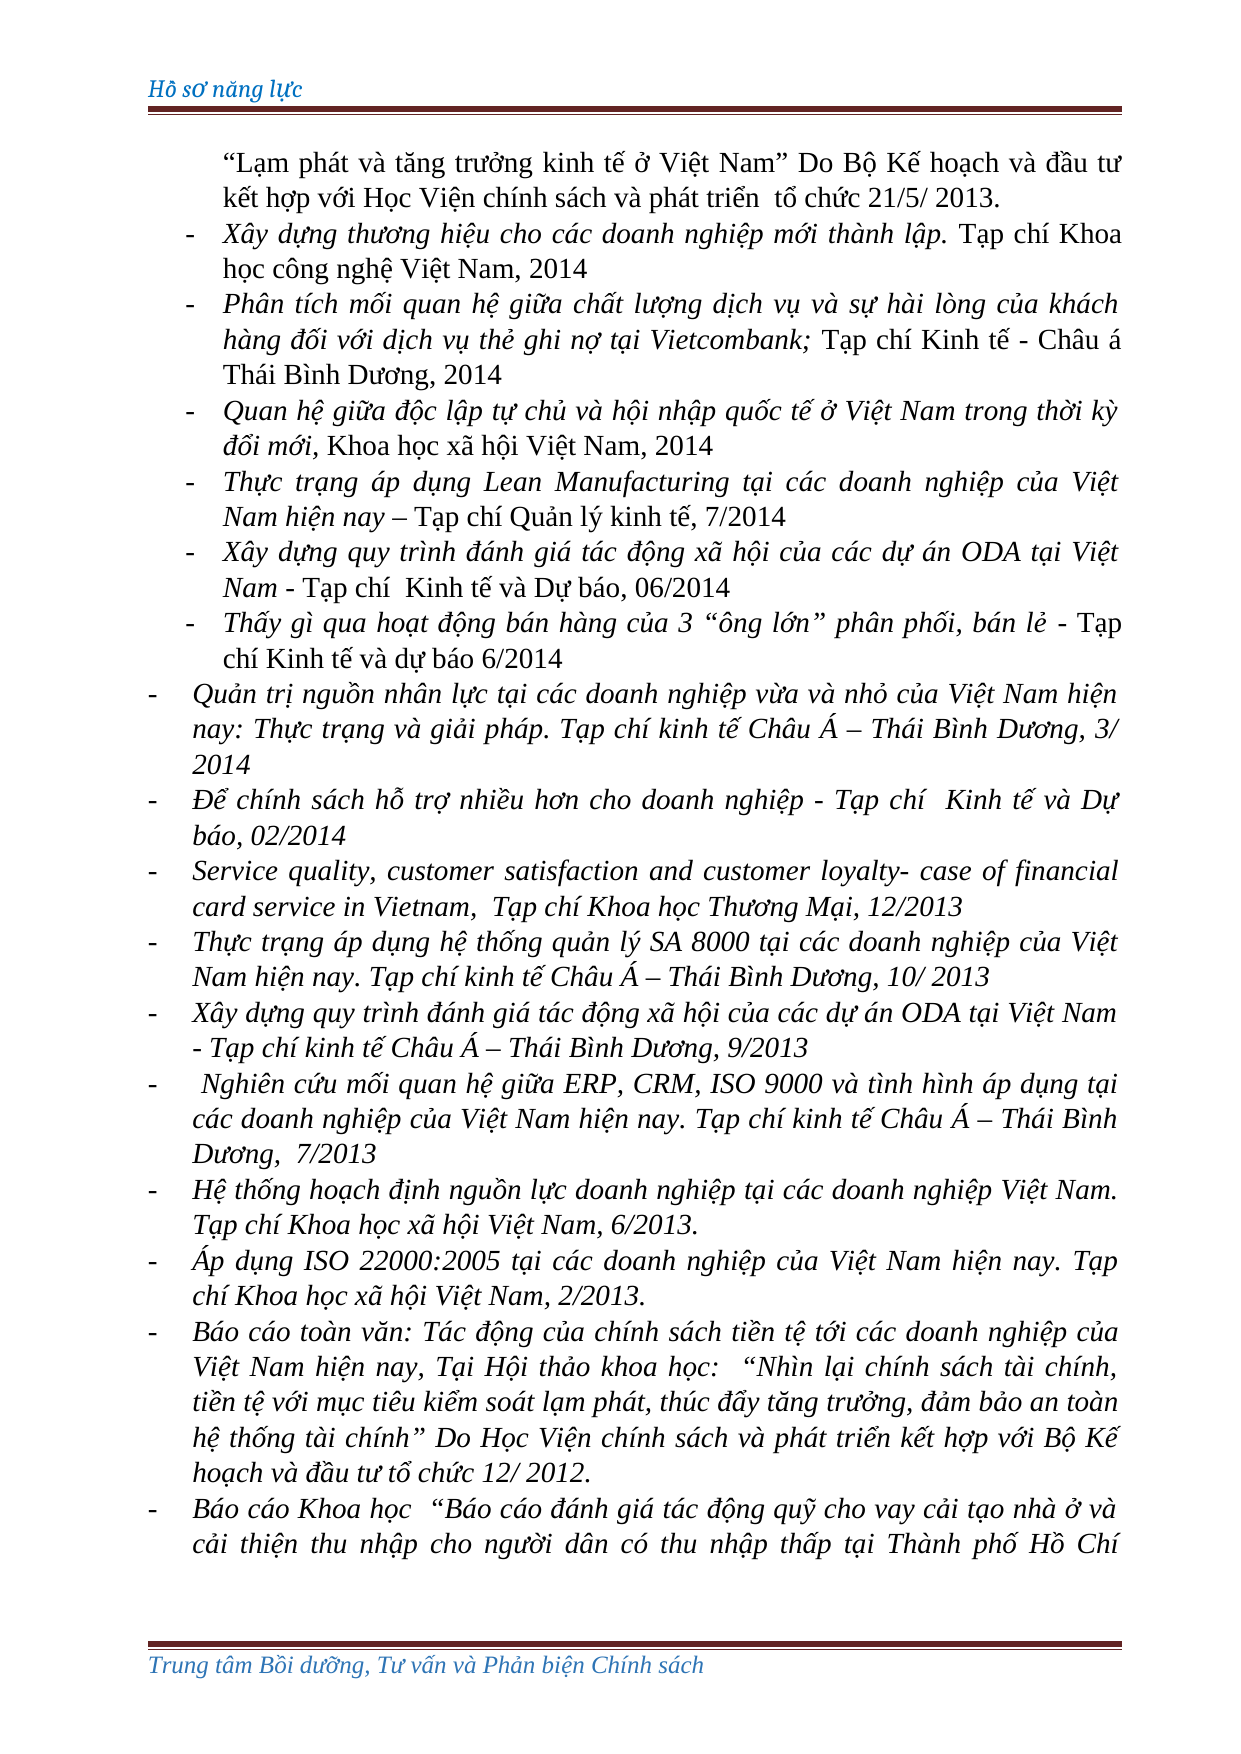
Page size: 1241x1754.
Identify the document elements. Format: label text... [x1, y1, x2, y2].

list Xây dựng quy trình đánh giá tác động xã hội của các dự án ODA tại Việt Nam - Tạp chí kinh tế Châu Á – Thái Bình Dương, 9/2013 [148, 994, 1122, 1065]
list Nghiên cứu mối quan hệ giữa ERP, CRM, ISO 9000 và tình hình áp dụng tại các doanh nghiệp của Việt Nam hiện nay. Tạp chí kinh tế Châu Á – Thái Bình Dương, 7/2013 [148, 1065, 1122, 1171]
list Phân tích mối quan hệ giữa chất lượng dịch vụ và sự hài lòng của khách hàng đối với dịch vụ thẻ ghi nợ tại Vietcombank; Tạp chí Kinh tế - Châu á Thái Bình Dương, 2014 [185, 286, 1122, 392]
list Thực trạng áp dụng Lean Manufacturing tại các doanh nghiệp của Việt Nam hiện nay – Tạp chí Quản lý kinh tế, 7/2014 [185, 463, 1122, 533]
list Xây dựng thương hiệu cho các doanh nghiệp mới thành lập. Tạp chí Khoa học công nghệ Việt Nam, 2014 [185, 215, 1122, 286]
list Thấy gì qua hoạt động bán hàng của 3 “ông lớn” phân phối, bán lẻ - Tạp chí Kinh tế và dự báo 6/2014 [185, 604, 1122, 675]
list Quan hệ giữa độc lập tự chủ và hội nhập quốc tế ở Việt Nam trong thời kỳ đổi mới, Khoa học xã hội Việt Nam, 2014 [185, 392, 1122, 463]
list Quản trị nguồn nhân lực tại các doanh nghiệp vừa và nhỏ của Việt Nam hiện nay: Thực trạng và giải pháp. Tạp chí kinh tế Châu Á – Thái Bình Dương, 3/ 2014 [148, 675, 1122, 781]
list Xây dựng quy trình đánh giá tác động xã hội của các dự án ODA tại Việt Nam - Tạp chí Kinh tế và Dự báo, 06/2014 [185, 533, 1122, 604]
list Để chính sách hỗ trợ nhiều hơn cho doanh nghiệp - Tạp chí Kinh tế và Dự báo, 02/2014 [148, 781, 1122, 852]
list Service quality, customer satisfaction and customer loyalty- case of financial card service in Vietnam, Tạp chí Khoa học Thương Mại, 12/2013 [148, 852, 1122, 923]
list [148, 1490, 1122, 1561]
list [185, 144, 1122, 215]
list Báo cáo toàn văn: Tác động của chính sách tiền tệ tới các doanh nghiệp của Việt Nam hiện nay, Tại Hội thảo khoa học: “Nhìn lại chính sách tài chính, tiền tệ với mục tiêu kiểm soát lạm phát, thúc đẩy tăng trưởng, đảm bảo an toàn hệ thống tài chính” Do Học Viện chính sách và phát triển kết hợp với Bộ Kế hoạch và đầu tư tổ chức 12/ 2012. [148, 1313, 1122, 1490]
list Áp dụng ISO 22000:2005 tại các doanh nghiệp của Việt Nam hiện nay. Tạp chí Khoa học xã hội Việt Nam, 2/2013. [148, 1242, 1122, 1313]
list Thực trạng áp dụng hệ thống quản lý SA 8000 tại các doanh nghiệp của Việt Nam hiện nay. Tạp chí kinh tế Châu Á – Thái Bình Dương, 10/ 2013 [148, 923, 1122, 994]
list Hệ thống hoạch định nguồn lực doanh nghiệp tại các doanh nghiệp Việt Nam. Tạp chí Khoa học xã hội Việt Nam, 6/2013. [148, 1171, 1122, 1242]
